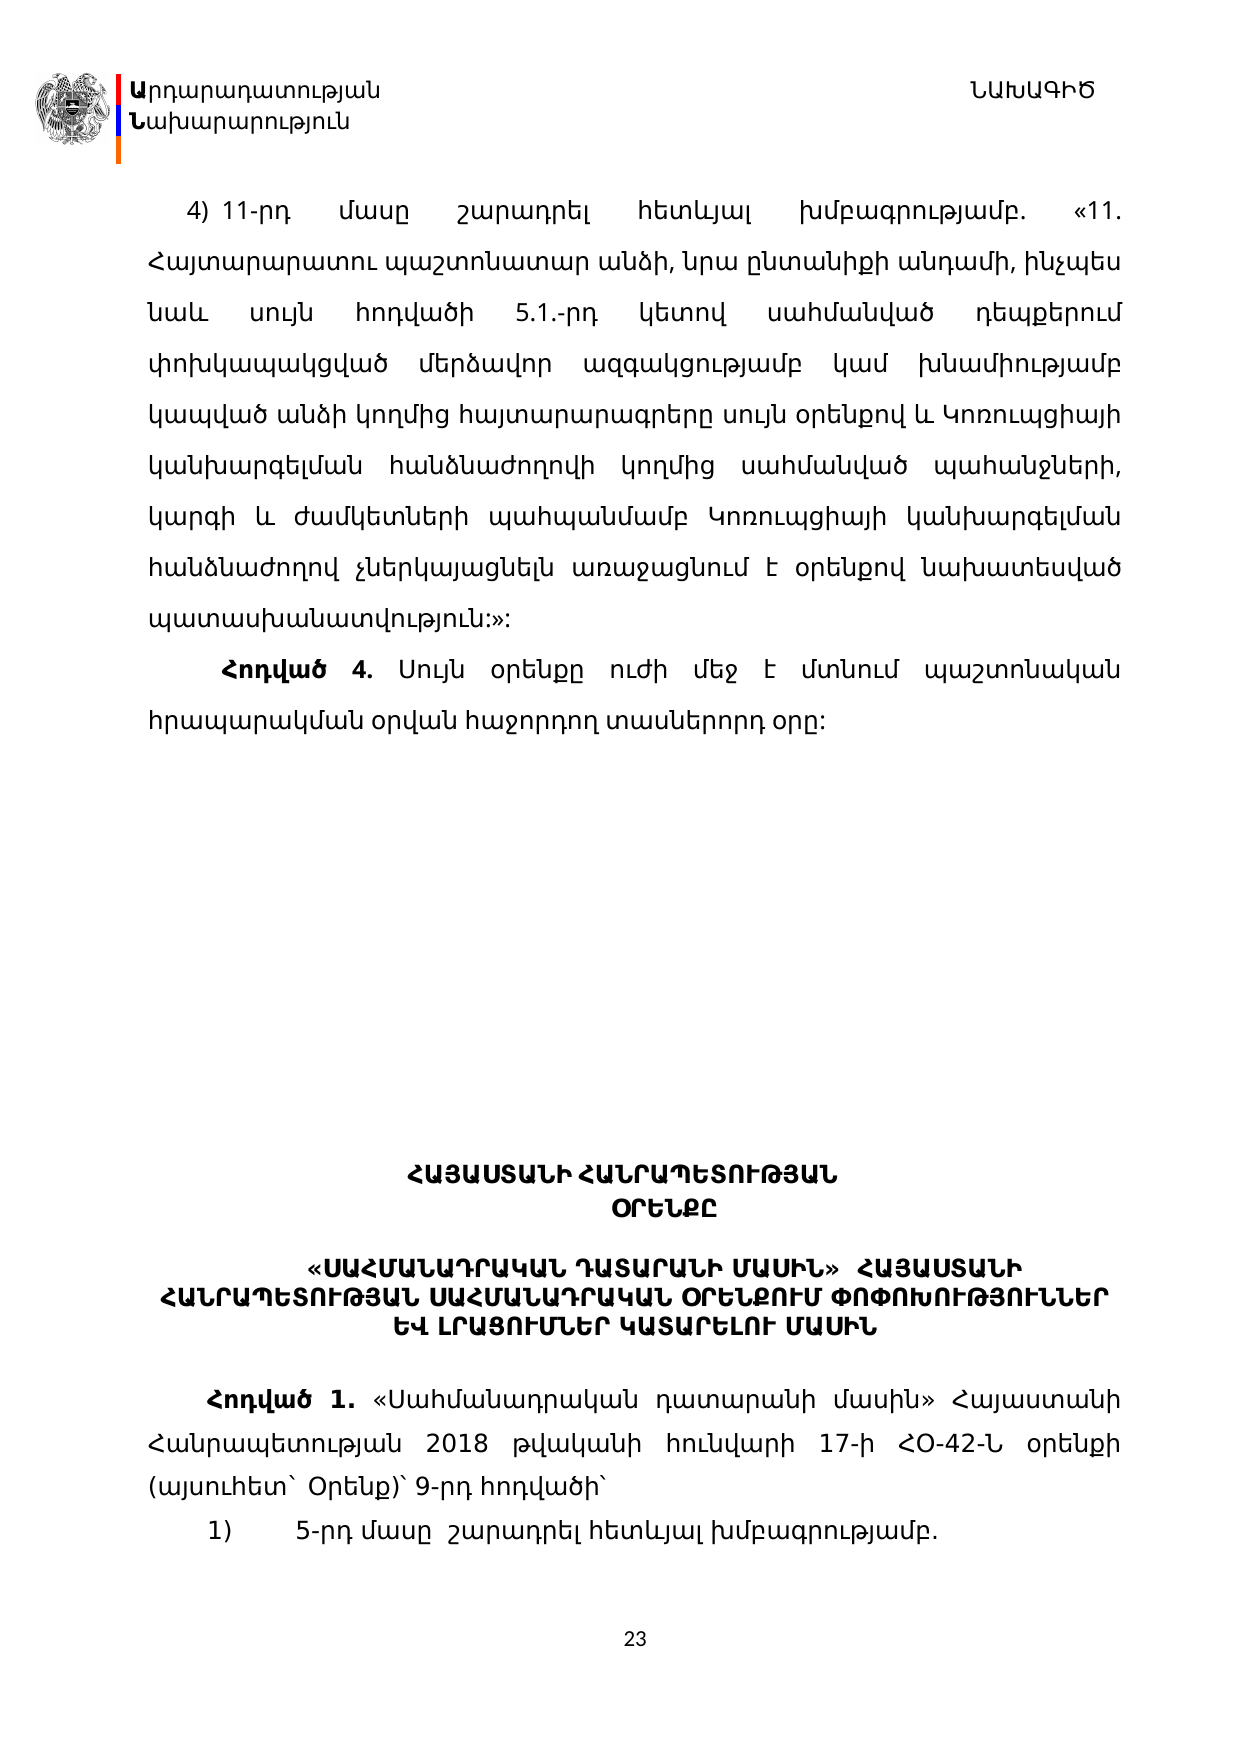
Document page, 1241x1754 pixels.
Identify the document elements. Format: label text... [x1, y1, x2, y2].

text «ՍԱՀՄԱՆԱԴՐԱԿԱՆ ԴԱՏԱՐԱՆԻ ՄԱՍԻՆ» ՀԱՅԱՍՏԱՆԻ ՀԱՆՐԱՊԵՏՈՒԹՅԱՆ ՍԱՀՄԱՆԱԴՐԱԿԱՆ ՕՐԵՆՔՈՒՄ ՓՈՓՈԽՈՒԹՅՈՒՆՆԵՐ ԵՎ ԼՐԱՑՈՒՄՆԵՐ ԿԱՏԱՐԵԼՈՒ ՄԱՍԻՆ [148, 1254, 1122, 1341]
text ՕՐԵՆՔԸ [148, 1191, 1122, 1225]
text ՀԱՅԱՍՏԱՆԻ ՀԱՆՐԱՊԵՏՈՒԹՅԱՆ [148, 1157, 1122, 1191]
list 5-րդ մասը շարադրել հետևյալ խմբագրությամբ. [148, 1516, 1122, 1546]
list 11-րդ մասը շարադրել հետևյալ խմբագրությամբ. «11. Հայտարարատու պաշտոնատար անձի, նրա ընտանիքի անդամի, ինչպես նաև սույն հոդվածի 5.1.-րդ կետով սահմանված դեպքերում փոխկապակցված մերձավոր ազգակցությամբ կամ խնամիությամբ կապված անձի կողմից հայտարարագրերը սույն օրենքով և Կոռուպցիայի կանխարգելման հանձնաժողովի կողմից սահմանված պահանջների, կարգի և ժամկետների պահպանմամբ Կոռուպցիայի կանխարգելման հանձնաժողով չներկայացնելն առաջացնում է օրենքով նախատեսված պատասխանատվություն:»: Հոդված 4. Սույն օրենքը ուժի մեջ է մտնում պաշտոնական հրապարակման օրվան հաջորդող տասներորդ օրը: [148, 192, 1122, 737]
text Հոդված 1. «Սահմանադրական դատարանի մասին» Հայաստանի Հանրապետության 2018 թվականի հունվարի 17-ի ՀՕ-42-Ն օրենքի (այսուհետ` Օրենք)՝ 9-րդ հոդվածի՝ [148, 1385, 1122, 1502]
picture [35, 72, 110, 145]
